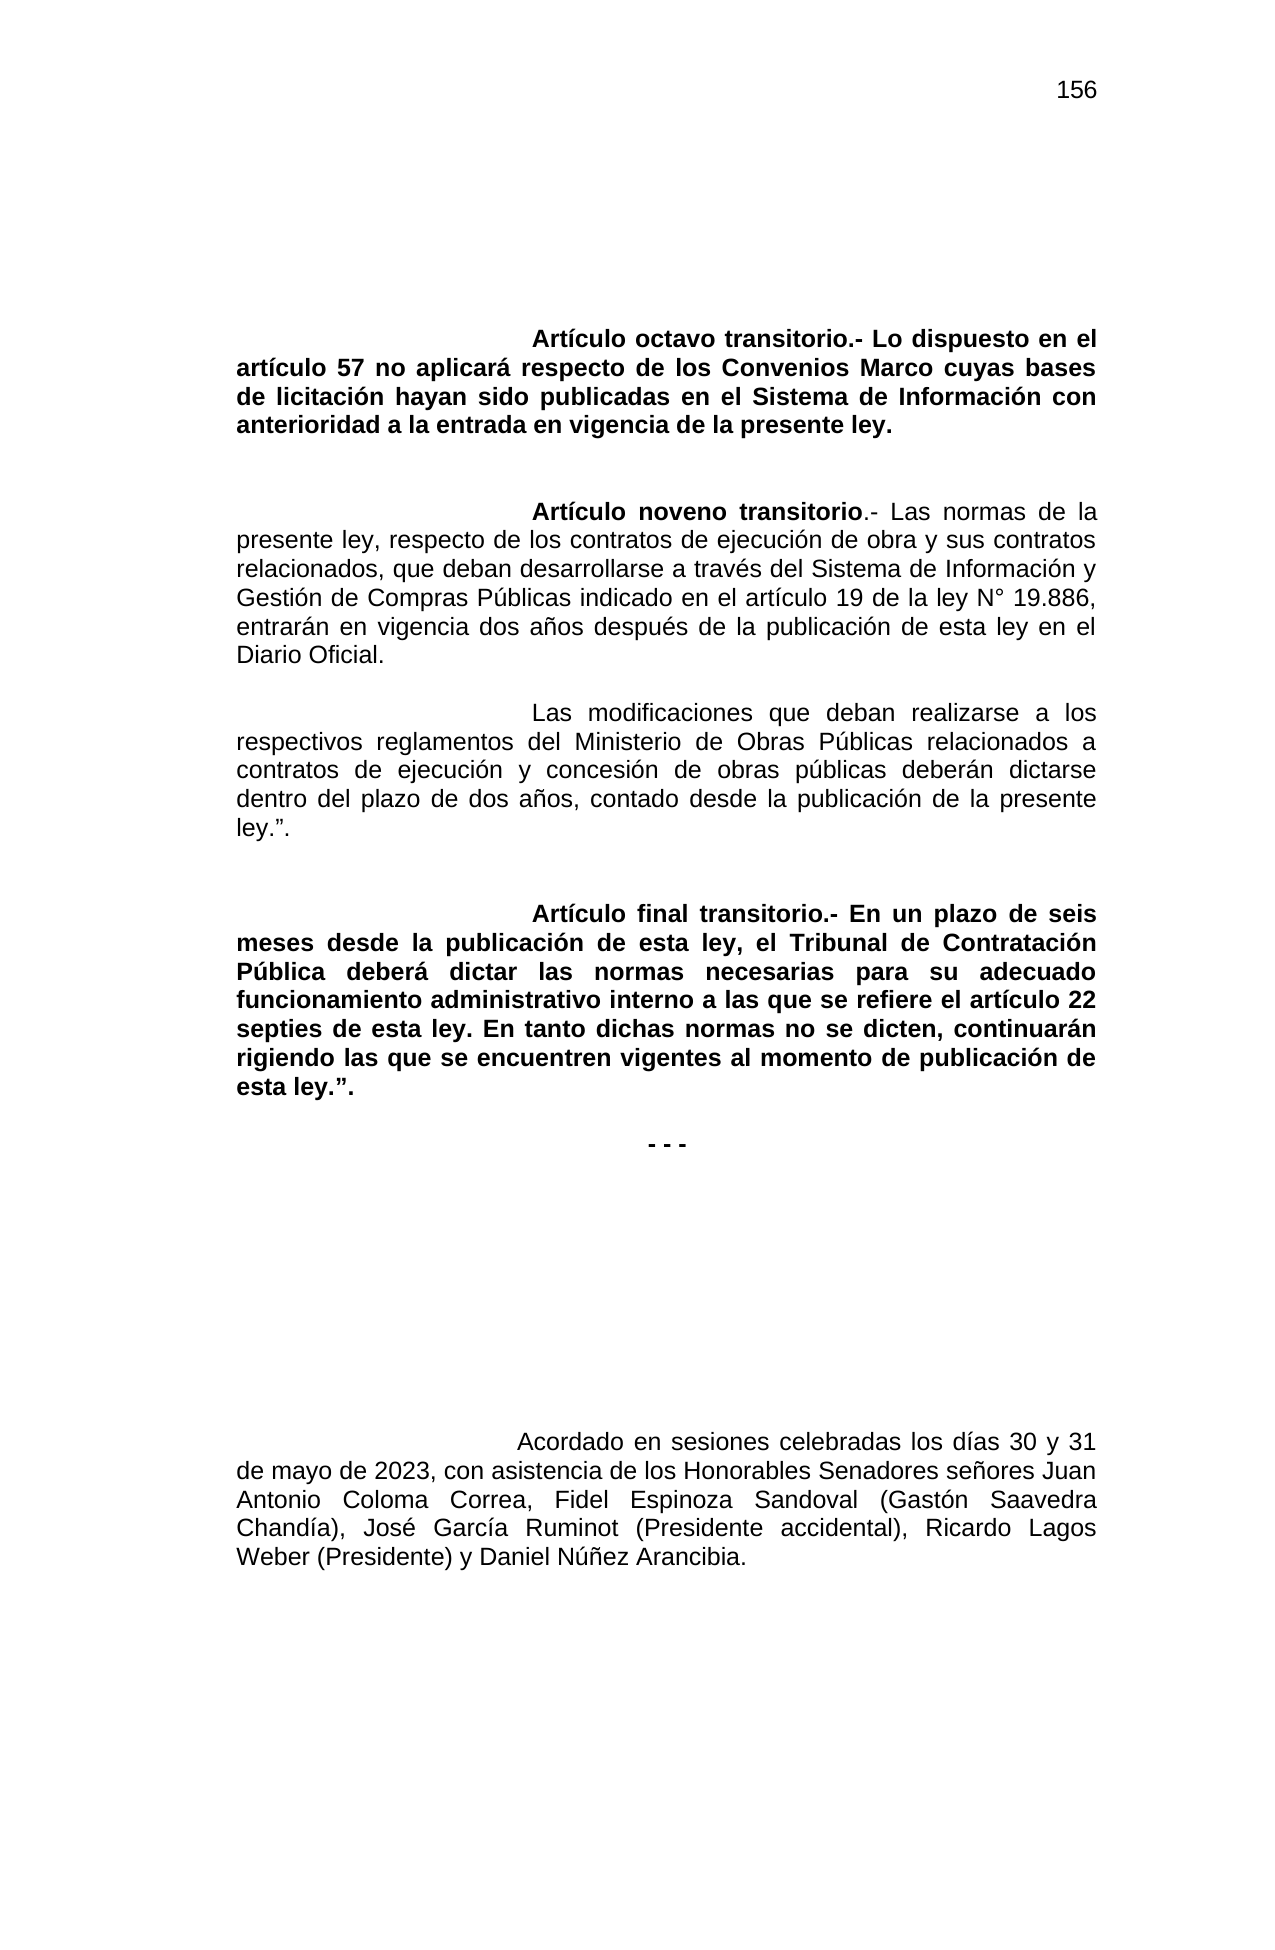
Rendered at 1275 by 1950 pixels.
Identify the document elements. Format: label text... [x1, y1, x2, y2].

text Las modificaciones que deban realizarse a los respectivos reglamentos del Ministerio de Obras Públicas relacionados a contratos de ejecución y concesión de obras públicas deberán dictarse dentro del plazo de dos años, contado desde la publicación de la presente ley.”. [236, 698, 1098, 842]
text - - - [236, 1129, 1098, 1158]
text Artículo noveno transitorio.- Las normas de la presente ley, respecto de los contratos de ejecución de obra y sus contratos relacionados, que deban desarrollarse a través del Sistema de Información y Gestión de Compras Públicas indicado en el artículo 19 de la ley N° 19.886, entrarán en vigencia dos años después de la publicación de esta ley en el Diario Oficial. [236, 497, 1098, 669]
text Artículo final transitorio.- En un plazo de seis meses desde la publicación de esta ley, el Tribunal de Contratación Pública deberá dictar las normas necesarias para su adecuado funcionamiento administrativo interno a las que se refiere el artículo 22 septies de esta ley. En tanto dichas normas no se dicten, continuarán rigiendo las que se encuentren vigentes al momento de publicación de esta ley.”. [236, 899, 1098, 1100]
text Artículo octavo transitorio.- Lo dispuesto en el artículo 57 no aplicará respecto de los Convenios Marco cuyas bases de licitación hayan sido publicadas en el Sistema de Información con anterioridad a la entrada en vigencia de la presente ley. [236, 324, 1098, 439]
text Acordado en sesiones celebradas los días 30 y 31 de mayo de 2023, con asistencia de los Honorables Senadores señores Juan Antonio Coloma Correa, Fidel Espinoza Sandoval (Gastón Saavedra Chandía), José García Ruminot (Presidente accidental), Ricardo Lagos Weber (Presidente) y Daniel Núñez Arancibia. [236, 1427, 1098, 1571]
